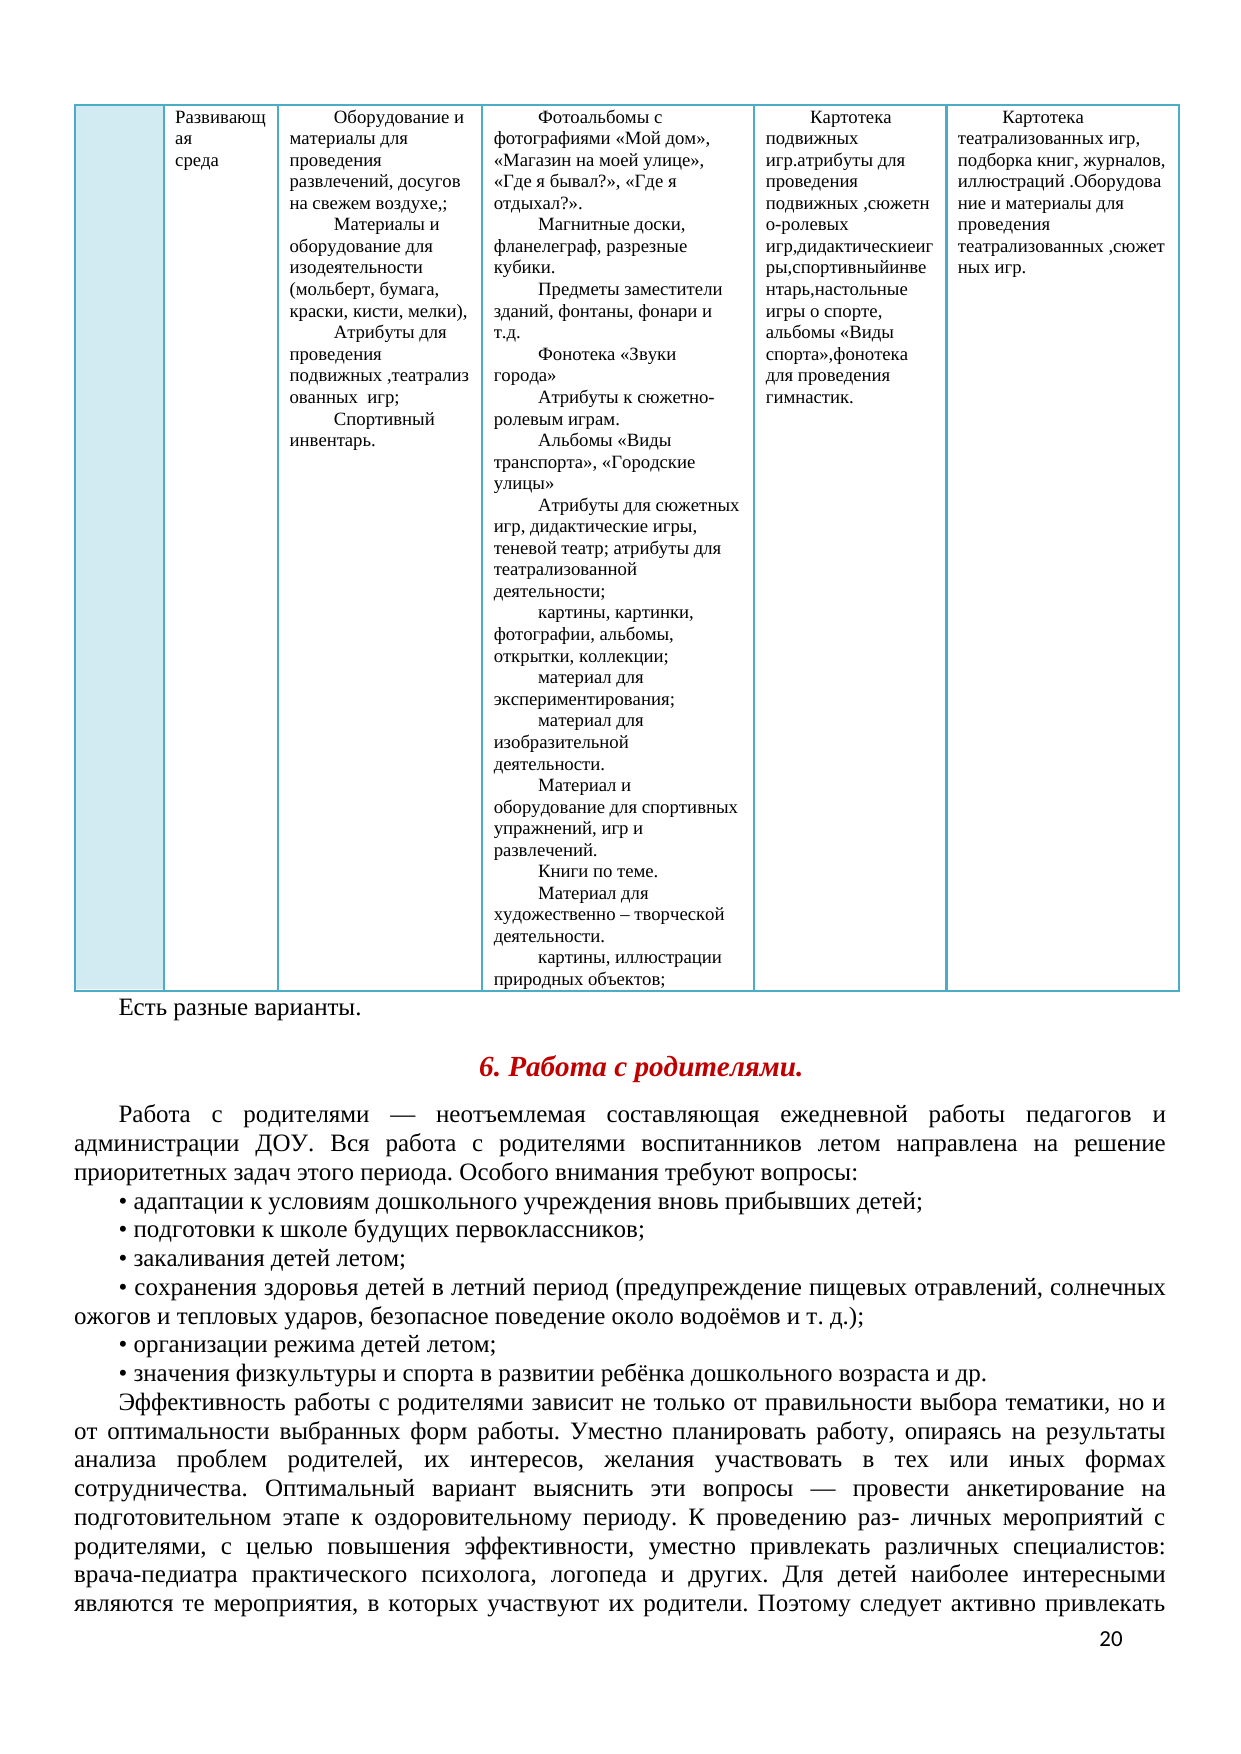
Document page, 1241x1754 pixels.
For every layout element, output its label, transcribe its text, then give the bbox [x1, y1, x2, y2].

table_cell Развивающая среда [165, 106, 277, 989]
text • сохранения здоровья детей в летний период (предупреждение пищевых отравлений, солнечных ожогов и тепловых ударов, безопасное поведение около водоёмов и т. д.); [74, 1272, 1167, 1329]
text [74, 1387, 1167, 1617]
text • закаливания детей летом; [74, 1243, 1167, 1272]
text • значения физкультуры и спорта в развитии ребёнка дошкольного возраста и др. [74, 1358, 1167, 1387]
text 6. Работа с родителями. [74, 1049, 1167, 1083]
text Есть разные варианты. [74, 992, 1167, 1020]
table_cell Оборудование и материалы для проведения развлечений, досугов на свежем воздухе,; Материалы и оборудование для изодеятельности (мольберт, бумага, краски, кисти, мелки), Атрибуты для проведения подвижных ,театрализованных игр; Спортивный инвентарь. [279, 106, 481, 989]
text • подготовки к школе будущих первоклассников; [74, 1214, 1167, 1243]
table_cell Картотека подвижных игр.атрибуты для проведения подвижных ,сюжетно-ролевых игр,дидактическиеигры,спортивныйинвентарь,настольные игры о спорте, альбомы «Виды спорта»,фонотека для проведения гимнастик. [755, 106, 945, 989]
text • организации режима детей летом; [74, 1329, 1167, 1358]
text Работа с родителями — неотъемлемая составляющая ежедневной работы педагогов и администрации ДОУ. Вся работа с родителями воспитанников летом направлена на решение приоритетных задач этого периода. Особого внимания требуют вопросы: [74, 1099, 1167, 1186]
text • адаптации к условиям дошкольного учреждения вновь прибывших детей; [74, 1186, 1167, 1214]
table_cell Картотека театрализованных игр, подборка книг, журналов, иллюстраций .Оборудование и материалы для проведения театрализованных ,сюжетных игр. [948, 106, 1178, 989]
table_cell Фотоальбомы с фотографиями «Мой дом», «Магазин на моей улице», «Где я бывал?», «Где я отдыхал?». Магнитные доски, фланелеграф, разрезные кубики. Предметы заместители зданий, фонтаны, фонари и т.д. Фонотека «Звуки города» Атрибуты к сюжетно-ролевым играм. Альбомы «Виды транспорта», «Городские улицы» Атрибуты для сюжетных игр, дидактические игры, теневой театр; атрибуты для театрализованной деятельности; картины, картинки, фотографии, альбомы, открытки, коллекции; материал для экспериментирования; материал для изобразительной деятельности. Материал и оборудование для спортивных упражнений, игр и развлечений. Книги по теме. Материал для художественно – творческой деятельности. картины, иллюстрации природных объектов; [483, 106, 753, 989]
